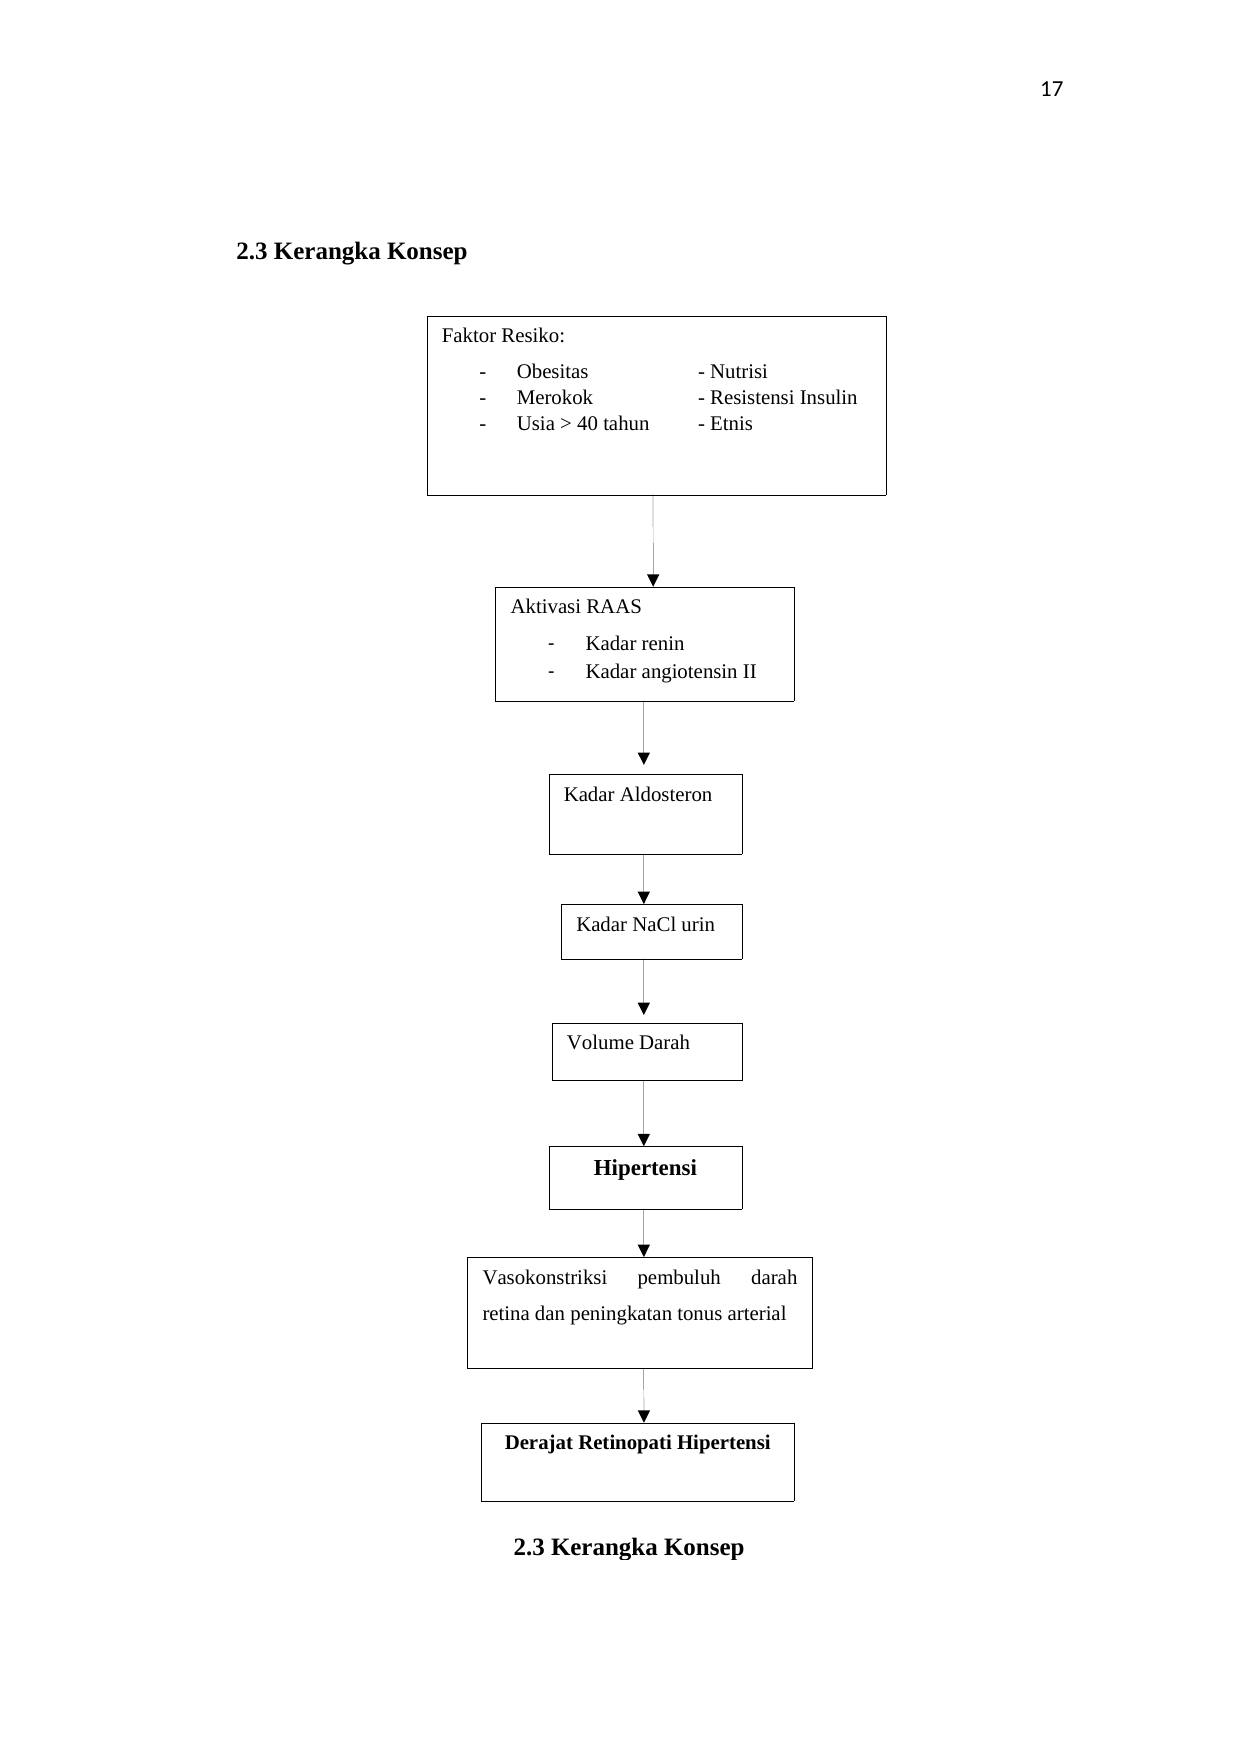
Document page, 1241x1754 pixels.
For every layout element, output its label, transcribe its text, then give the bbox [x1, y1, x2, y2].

list 2.3 Kerangka Konsep [236, 236, 1063, 265]
text BAB III [236, 1016, 1063, 1044]
